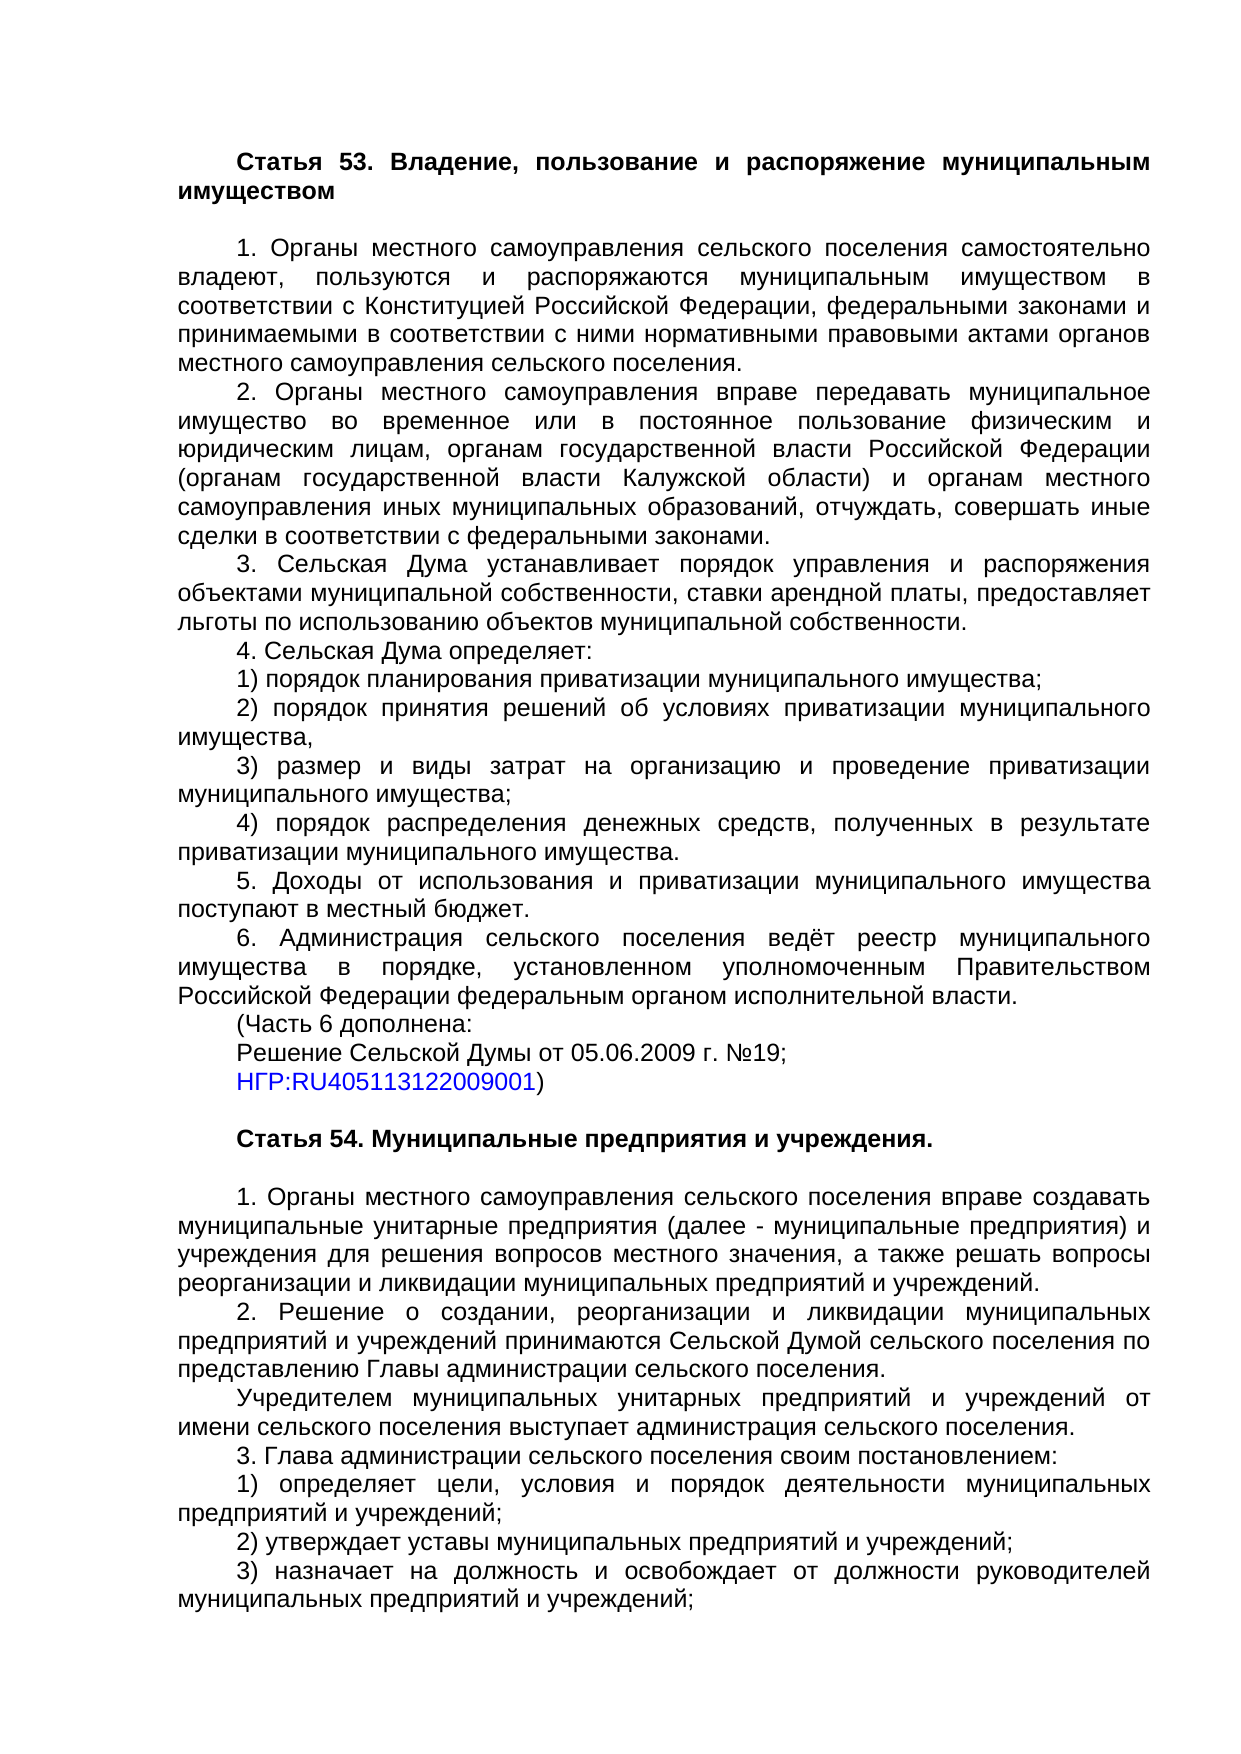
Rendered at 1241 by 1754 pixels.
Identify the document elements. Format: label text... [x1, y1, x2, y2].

text 5. Доходы от использования и приватизации муниципального имущества поступают в местный бюджет. [177, 866, 1152, 923]
text 2) утверждает уставы муниципальных предприятий и учреждений; [177, 1527, 1152, 1556]
text (Часть 6 дополнена: [177, 1009, 1152, 1038]
text 6. Администрация сельского поселения ведёт реестр муниципального имущества в порядке, установленном уполномоченным Правительством Российской Федерации федеральным органом исполнительной власти. [177, 923, 1152, 1009]
text Учредителем муниципальных унитарных предприятий и учреждений от имени сельского поселения выступает администрация сельского поселения. [177, 1383, 1152, 1441]
text 1. Органы местного самоуправления сельского поселения вправе создавать муниципальные унитарные предприятия (далее - муниципальные предприятия) и учреждения для решения вопросов местного значения, а также решать вопросы реорганизации и ликвидации муниципальных предприятий и учреждений. [177, 1182, 1152, 1297]
text 4) порядок распределения денежных средств, полученных в результате приватизации муниципального имущества. [177, 808, 1152, 866]
text НГР:RU405113122009001) [177, 1067, 1152, 1096]
text 2. Решение о создании, реорганизации и ликвидации муниципальных предприятий и учреждений принимаются Сельской Думой сельского поселения по представлению Главы администрации сельского поселения. [177, 1297, 1152, 1383]
text 3) размер и виды затрат на организацию и проведение приватизации муниципального имущества; [177, 751, 1152, 808]
text 4. Сельская Дума определяет: [177, 636, 1152, 664]
text Статья 53. Владение, пользование и распоряжение муниципальным имуществом [177, 147, 1152, 204]
text 3) назначает на должность и освобождает от должности руководителей муниципальных предприятий и учреждений; [177, 1556, 1152, 1613]
text 1. Органы местного самоуправления сельского поселения самостоятельно владеют, пользуются и распоряжаются муниципальным имуществом в соответствии с Конституцией Российской Федерации, федеральными законами и принимаемыми в соответствии с ними нормативными правовыми актами органов местного самоуправления сельского поселения. [177, 233, 1152, 377]
text 2. Органы местного самоуправления вправе передавать муниципальное имущество во временное или в постоянное пользование физическим и юридическим лицам, органам государственной власти Российской Федерации (органам государственной власти Калужской области) и органам местного самоуправления иных муниципальных образований, отчуждать, совершать иные сделки в соответствии с федеральными законами. [177, 377, 1152, 549]
text Решение Сельской Думы от 05.06.2009 г. №19; [177, 1038, 1152, 1067]
text 3. Сельская Дума устанавливает порядок управления и распоряжения объектами муниципальной собственности, ставки арендной платы, предоставляет льготы по использованию объектов муниципальной собственности. [177, 549, 1152, 636]
text 3. Глава администрации сельского поселения своим постановлением: [177, 1441, 1152, 1469]
text Статья 54. Муниципальные предприятия и учреждения. [177, 1124, 1152, 1153]
text 1) определяет цели, условия и порядок деятельности муниципальных предприятий и учреждений; [177, 1469, 1152, 1527]
text 2) порядок принятия решений об условиях приватизации муниципального имущества, [177, 693, 1152, 751]
text 1) порядок планирования приватизации муниципального имущества; [177, 664, 1152, 693]
